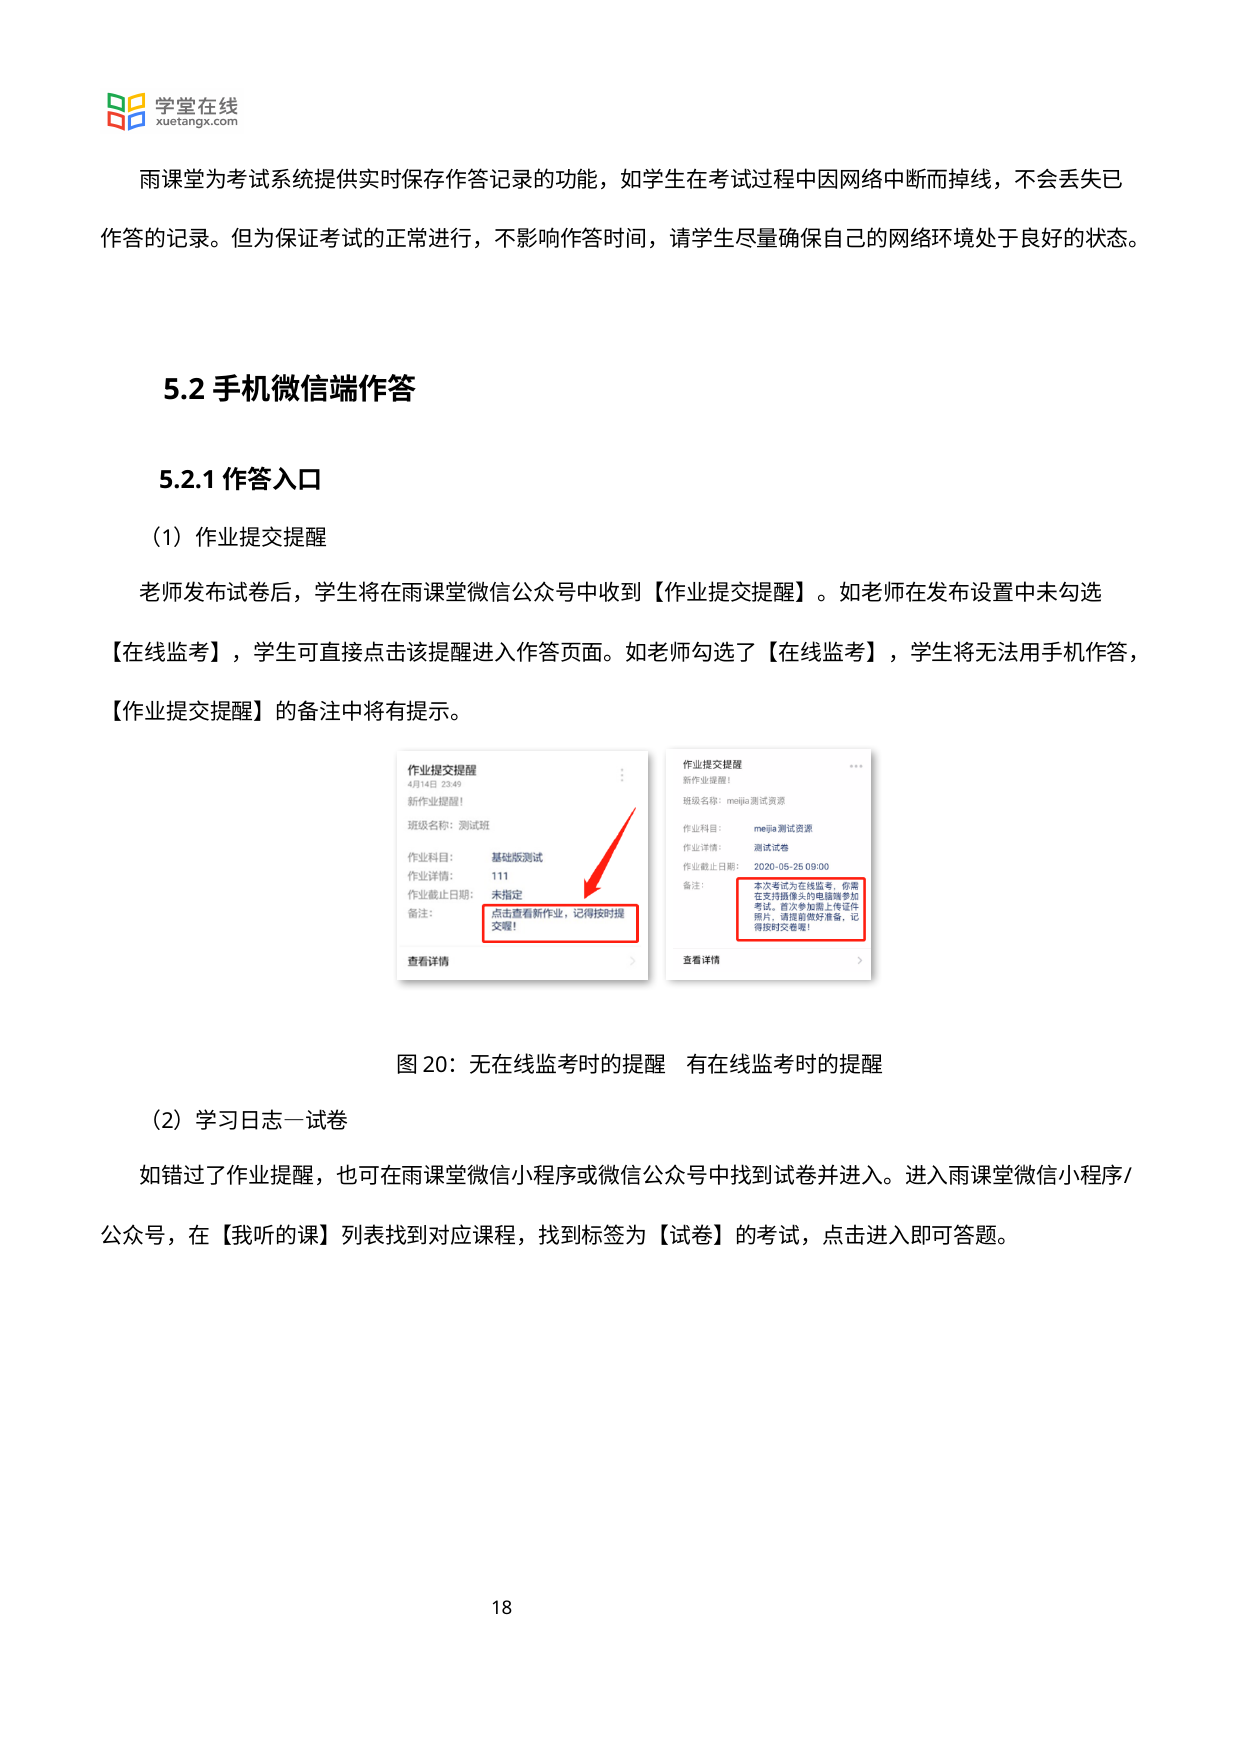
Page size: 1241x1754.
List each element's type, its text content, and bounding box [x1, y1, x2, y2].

subtitle 5.2.1 作答入口 [100, 458, 1140, 497]
picture [100, 88, 245, 134]
picture [397, 751, 648, 980]
subtitle 5.2 手机微信端作答 [100, 347, 1140, 426]
text 雨课堂为考试系统提供实时保存作答记录的功能，如学生在考试过程中因网络中断而掉线，不会丢失已作答的记录。但为保证考试的正常进行，不影响作答时间，请学生尽量确保自己的网络环境处于良好的状态。 [100, 158, 1140, 317]
text 图20：无在线监考时的提醒 有在线监考时的提醒 [100, 1043, 1140, 1083]
text （1）作业提交提醒 [100, 516, 1140, 555]
text （2）学习日志—试卷 [100, 1099, 1140, 1138]
text 老师发布试卷后，学生将在雨课堂微信公众号中收到【作业提交提醒】。如老师在发布设置中未勾选【在线监考】，学生可直接点击该提醒进入作答页面。如老师勾选了【在线监考】，学生将无法用手机作答，【作业提交提醒】的备注中将有提示。 [100, 571, 1140, 730]
text 如错过了作业提醒，也可在雨课堂微信小程序或微信公众号中找到试卷并进入。进入雨课堂微信小程序/公众号，在【我听的课】列表找到对应课程，找到标签为【试卷】的考试，点击进入即可答题。 [100, 1154, 1140, 1253]
picture [666, 749, 871, 980]
